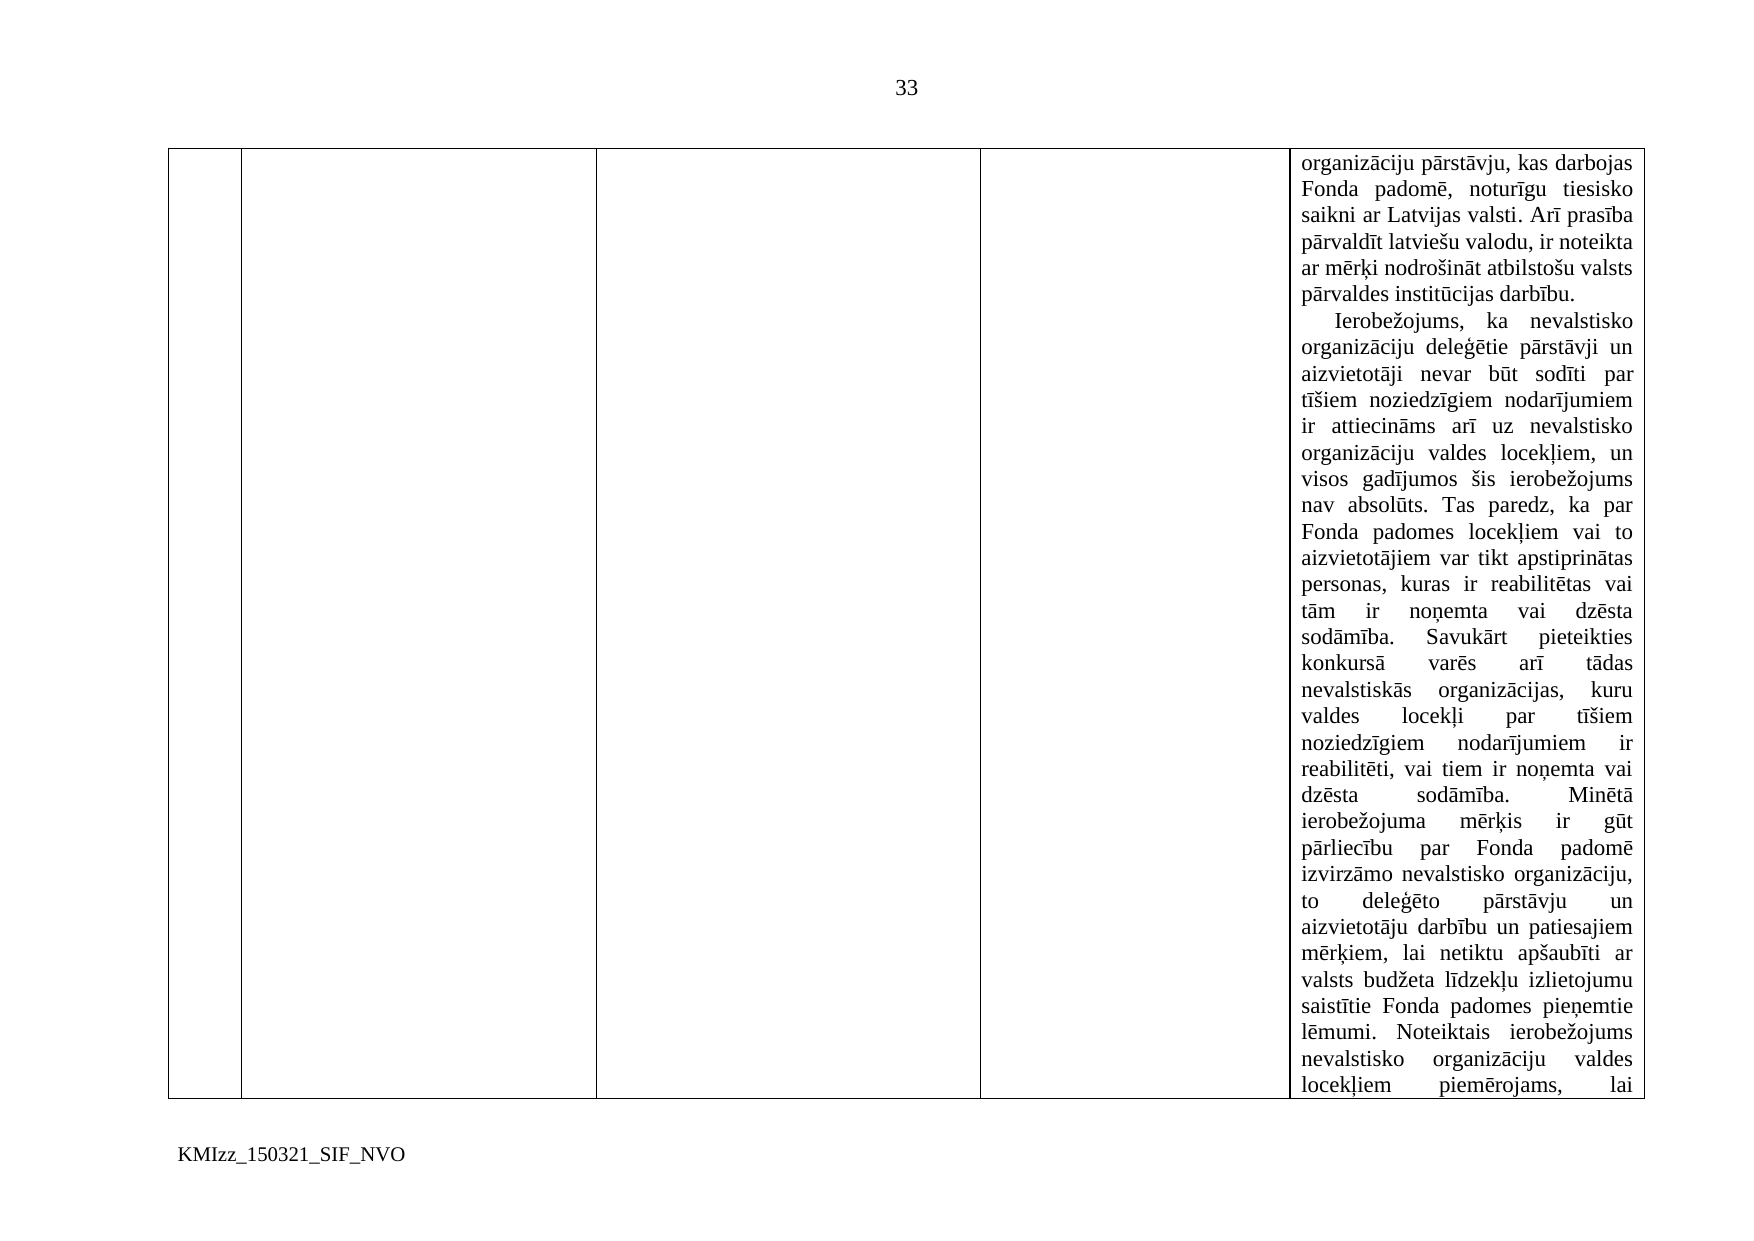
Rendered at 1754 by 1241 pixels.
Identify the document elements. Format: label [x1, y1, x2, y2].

table_cell [242, 149, 596, 1097]
table_cell [597, 149, 980, 1097]
table_cell [981, 149, 1289, 1097]
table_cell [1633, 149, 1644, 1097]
table_cell [169, 149, 241, 1097]
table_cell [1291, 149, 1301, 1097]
